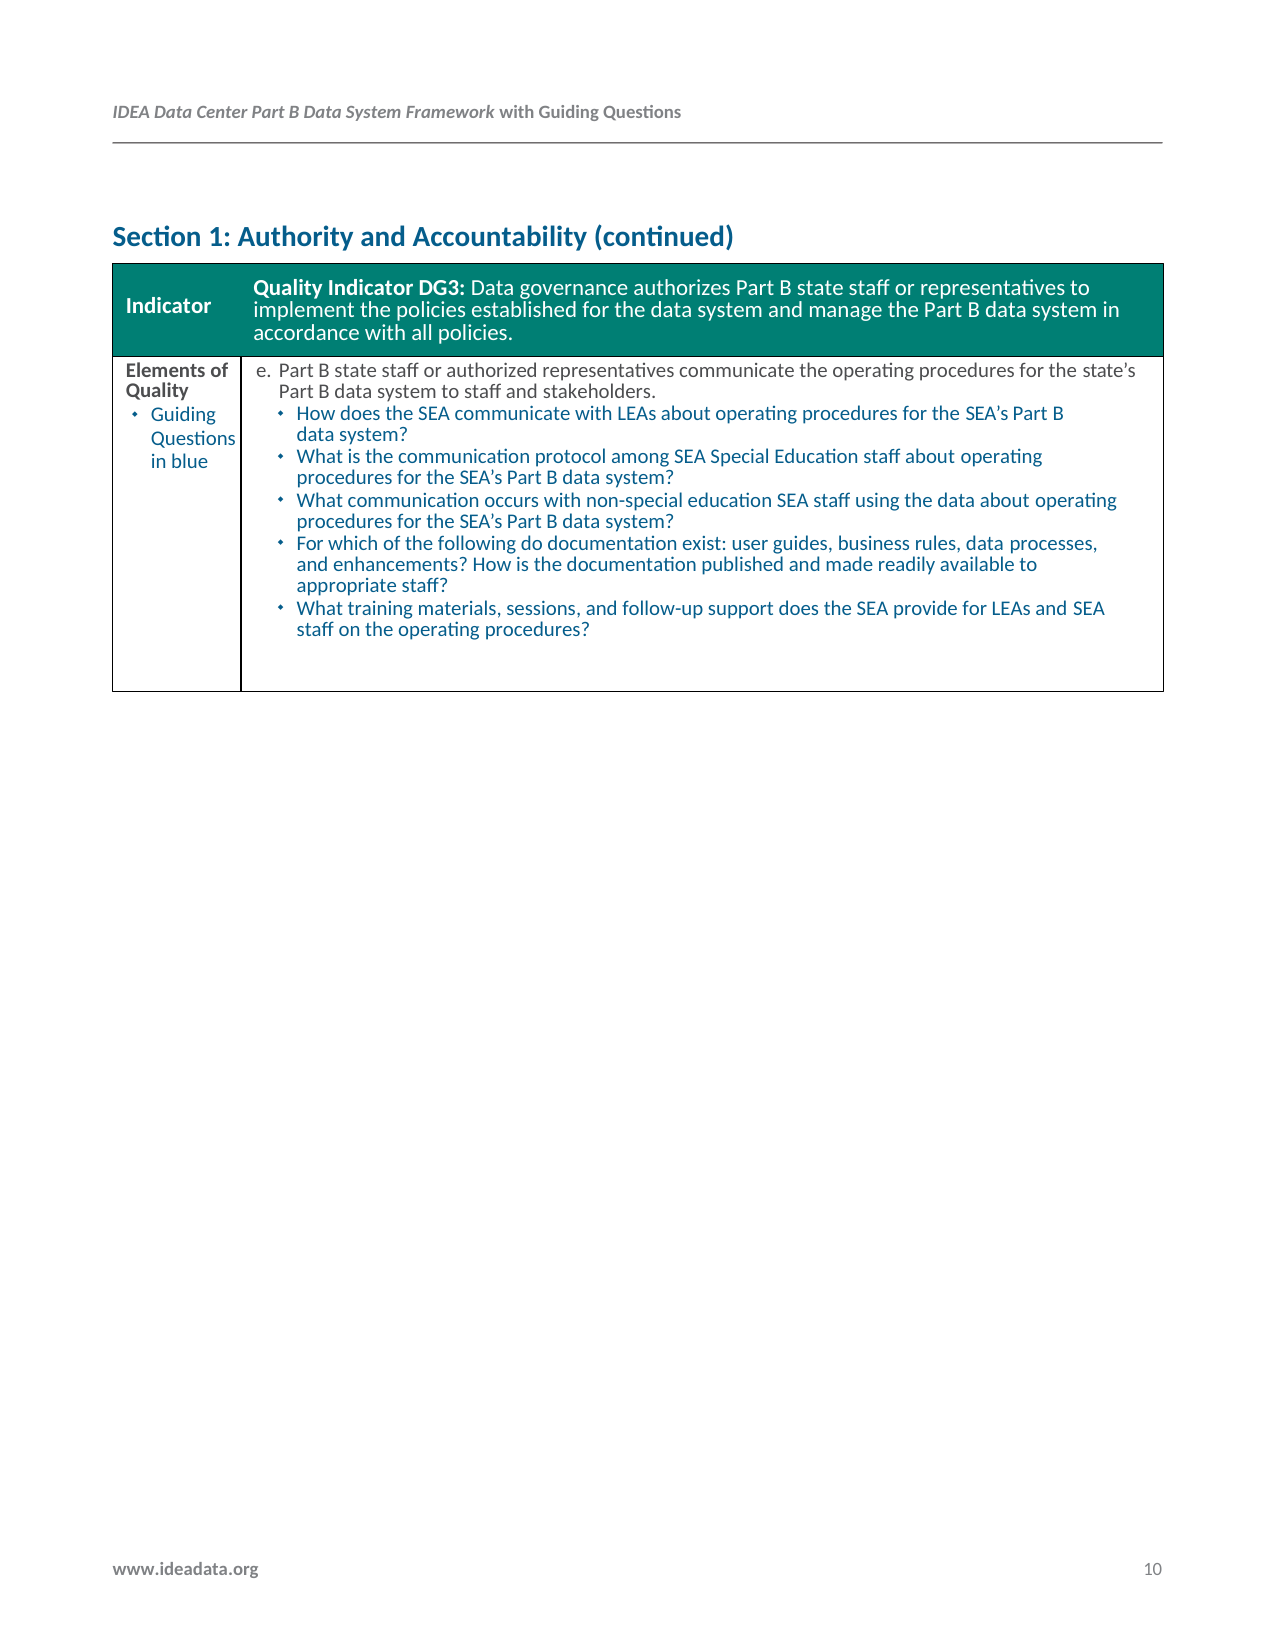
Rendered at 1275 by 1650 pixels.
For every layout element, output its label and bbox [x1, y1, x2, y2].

picture [769, 410, 774, 420]
picture [648, 540, 653, 550]
